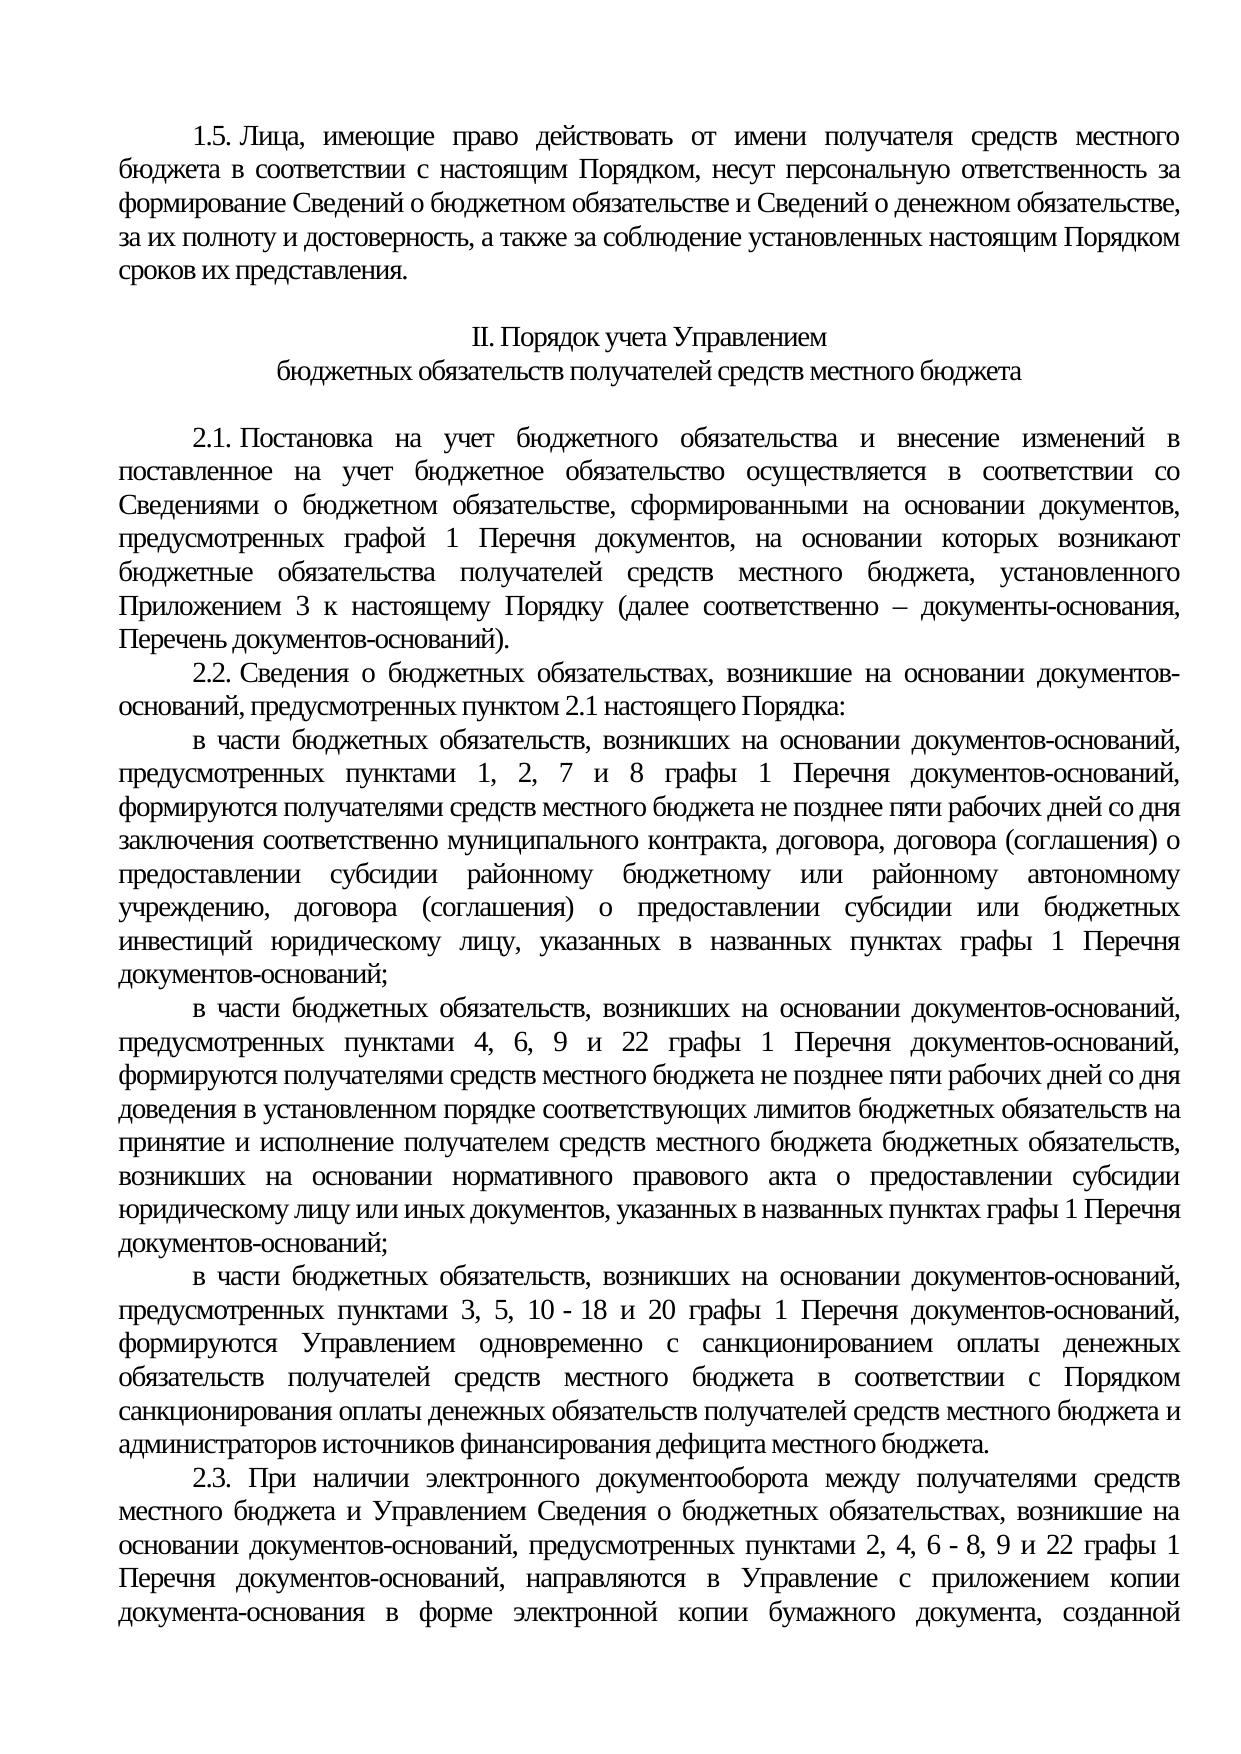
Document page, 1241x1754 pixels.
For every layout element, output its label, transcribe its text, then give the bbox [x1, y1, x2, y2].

text бюджетных обязательств получателей средств местного бюджета [118, 353, 1181, 386]
text в части бюджетных обязательств, возникших на основании документов-оснований, предусмотренных пунктами 4, 6, 9 и 22 графы 1 Перечня документов-оснований, формируются получателями средств местного бюджета не позднее пяти рабочих дней со дня доведения в установленном порядке соответствующих лимитов бюджетных обязательств на принятие и исполнение получателем средств местного бюджета бюджетных обязательств, возникших на основании нормативного правового акта о предоставлении субсидии юридическому лицу или иных документов, указанных в названных пунктах графы 1 Перечня документов-оснований; [118, 990, 1181, 1258]
text в части бюджетных обязательств, возникших на основании документов-оснований, предусмотренных пунктами 1, 2, 7 и 8 графы 1 Перечня документов-оснований, формируются получателями средств местного бюджета не позднее пяти рабочих дней со дня заключения соответственно муниципального контракта, договора, договора (соглашения) о предоставлении субсидии районному бюджетному или районному автономному учреждению, договора (соглашения) о предоставлении субсидии или бюджетных инвестиций юридическому лицу, указанных в названных пунктах графы 1 Перечня документов-оснований; [118, 722, 1181, 990]
text 2.2. Сведения о бюджетных обязательствах, возникшие на основании документов-оснований, предусмотренных пунктом 2.1 настоящего Порядка: [118, 655, 1181, 722]
text 1.5. Лица, имеющие право действовать от имени получателя средств местного бюджета в соответствии с настоящим Порядком, несут персональную ответственность за формирование Сведений о бюджетном обязательстве и Сведений о денежном обязательстве, за их полноту и достоверность, а также за соблюдение установленных настоящим Порядком сроков их представления. [118, 118, 1181, 286]
text II. Порядок учета Управлением [118, 319, 1181, 353]
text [118, 1460, 1181, 1627]
text 2.1. Постановка на учет бюджетного обязательства и внесение изменений в поставленное на учет бюджетное обязательство осуществляется в соответствии со Сведениями о бюджетном обязательстве, сформированными на основании документов, предусмотренных графой 1 Перечня документов, на основании которых возникают бюджетные обязательства получателей средств местного бюджета, установленного Приложением 3 к настоящему Порядку (далее соответственно – документы-основания, Перечень документов-оснований). [118, 420, 1181, 655]
text в части бюджетных обязательств, возникших на основании документов-оснований, предусмотренных пунктами 3, 5, 10 - 18 и 20 графы 1 Перечня документов-оснований, формируются Управлением одновременно с санкционированием оплаты денежных обязательств получателей средств местного бюджета в соответствии с Порядком санкционирования оплаты денежных обязательств получателей средств местного бюджета и администраторов источников финансирования дефицита местного бюджета. [118, 1258, 1181, 1460]
